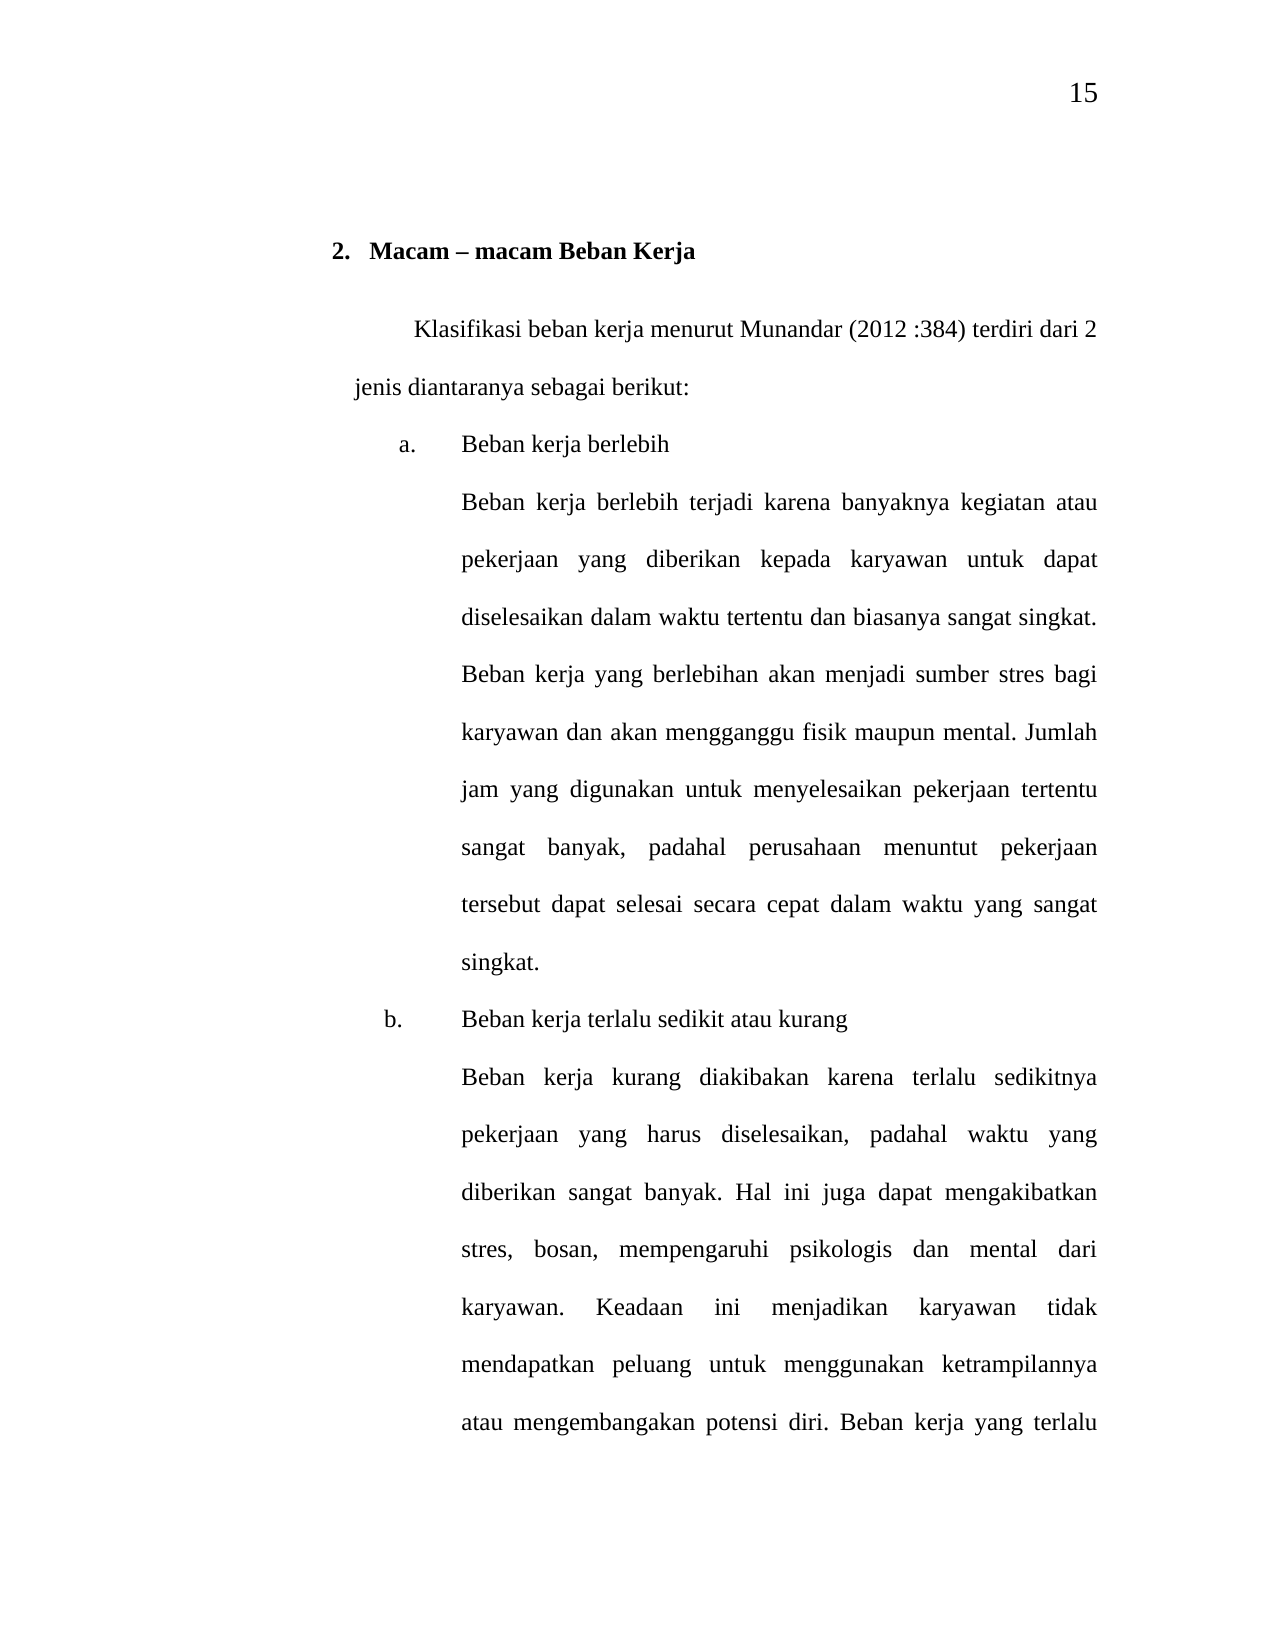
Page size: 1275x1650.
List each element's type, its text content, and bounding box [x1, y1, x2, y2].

list Beban kerja berlebih terjadi karena banyaknya kegiatan atau pekerjaan yang diberikan kepada karyawan untuk dapat diselesaikan dalam waktu tertentu dan biasanya sangat singkat. Beban kerja yang berlebihan akan menjadi sumber stres bagi karyawan dan akan mengganggu fisik maupun mental. Jumlah jam yang digunakan untuk menyelesaikan pekerjaan tertentu sangat banyak, padahal perusahaan menuntut pekerjaan tersebut dapat selesai secara cepat dalam waktu yang sangat singkat. [461, 487, 1098, 976]
list Beban kerja terlalu sedikit atau kurang [384, 1004, 1098, 1033]
list Beban kerja berlebih [399, 429, 1098, 458]
list Macam – macam Beban Kerja [332, 236, 1098, 265]
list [461, 1062, 1098, 1436]
text Klasifikasi beban kerja menurut Munandar (2012 :384) terdiri dari 2 jenis diantaranya sebagai berikut: [354, 314, 1098, 401]
